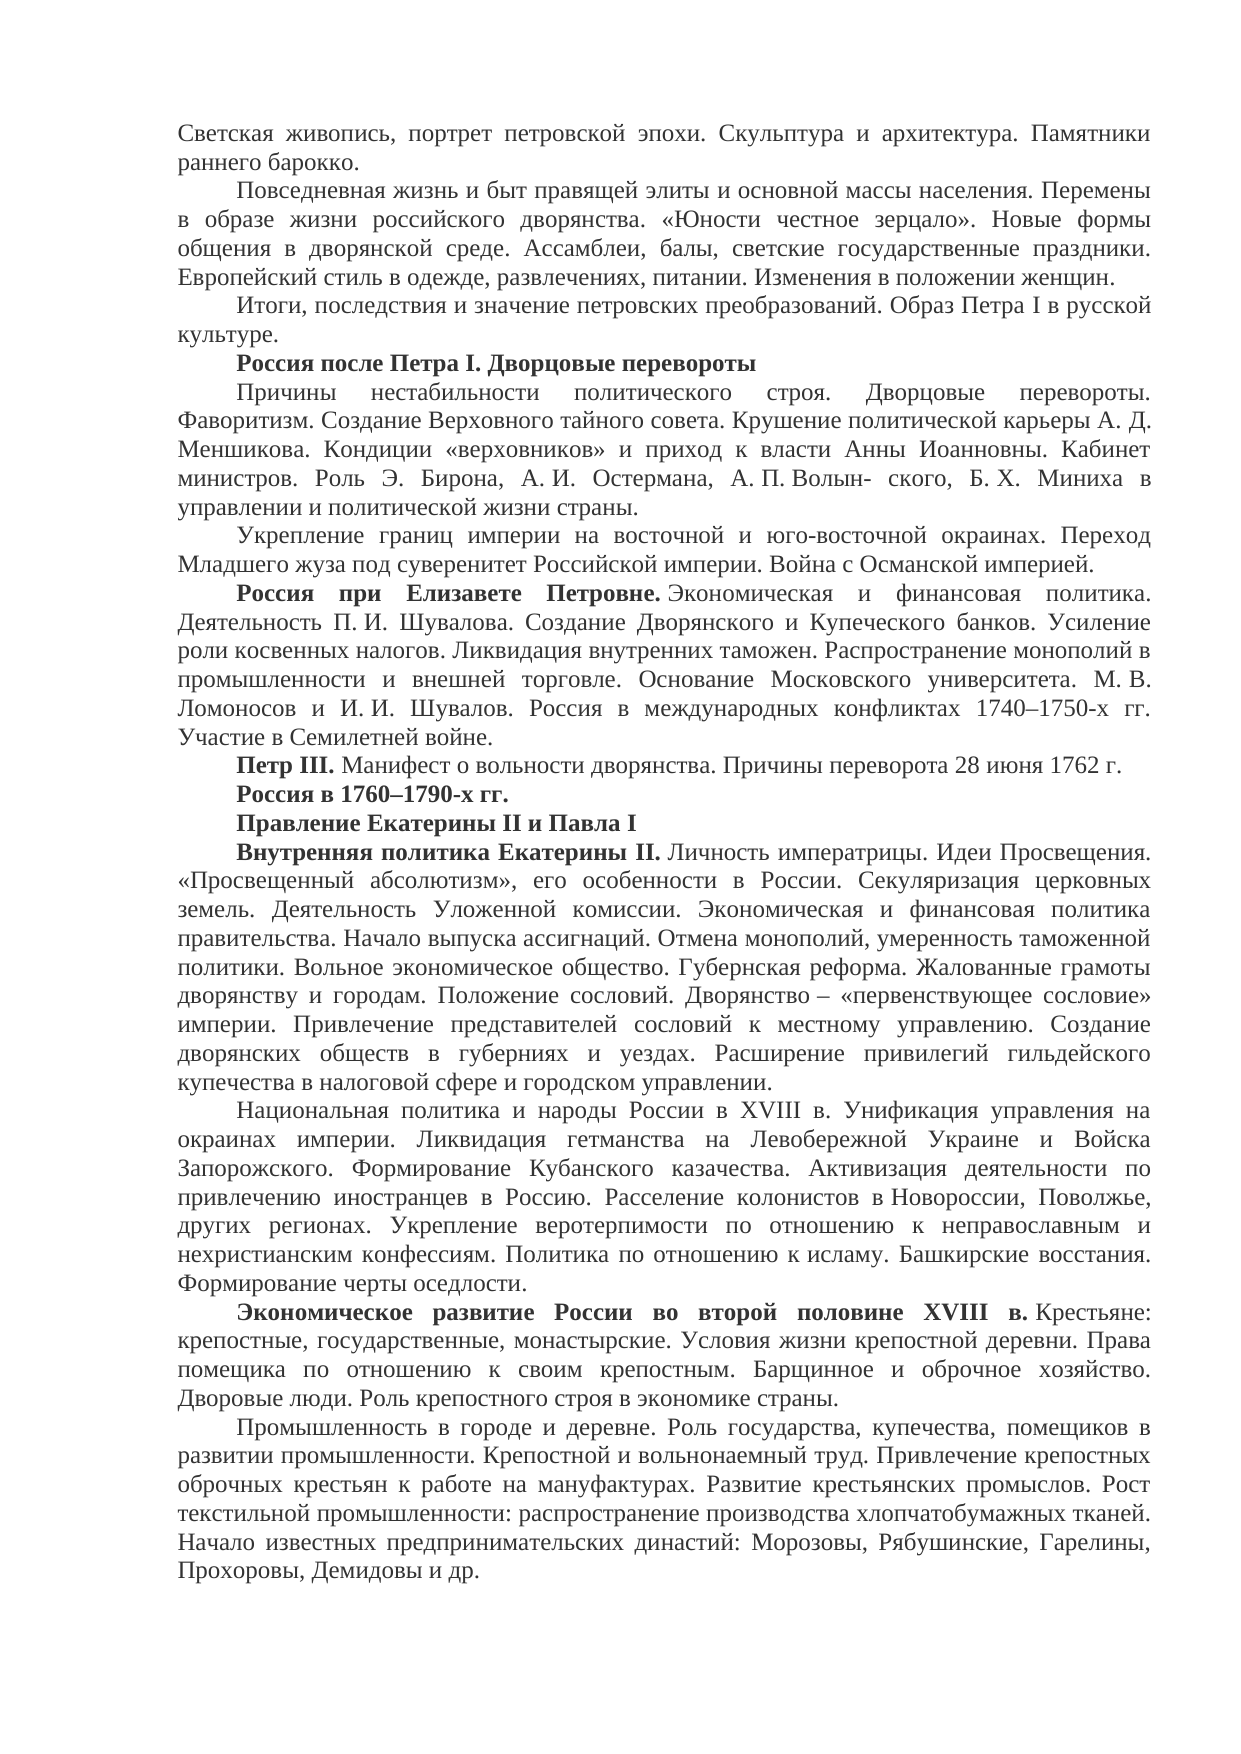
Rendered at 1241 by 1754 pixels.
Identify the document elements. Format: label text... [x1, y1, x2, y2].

text Укрепление границ империи на восточной и юго-восточной окраинах. Переход Младшего жуза под суверенитет Российской империи. Война с Османской империей. [177, 521, 1152, 578]
text Промышленность в городе и деревне. Роль государства, купечества, помещиков в развитии промышленности. Крепостной и вольнонаемный труд. Привлечение крепостных оброчных крестьян к работе на мануфактурах. Развитие крестьянских промыслов. Рост текстильной промышленности: распространение производства хлопчатобумажных тканей. Начало известных предпринимательских династий: Морозовы, Рябушинские, Гарелины, Прохоровы, Демидовы и др. [177, 1412, 1152, 1584]
text Национальная политика и народы России в XVIII в. Унификация управления на окраинах империи. Ликвидация гетманства на Левобережной Украине и Войска Запорожского. Формирование Кубанского казачества. Активизация деятельности по привлечению иностранцев в Россию. Расселение колонистов в Новороссии, Поволжье, других регионах. Укрепление веротерпимости по отношению к неправославным и нехристианским конфессиям. Политика по отношению к исламу. Башкирские восстания. Формирование черты оседлости. [177, 1096, 1152, 1297]
text Правление Екатерины II и Павла I [177, 808, 1152, 837]
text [177, 118, 1152, 176]
text Петр III. Манифест о вольности дворянства. Причины переворота 28 июня 1762 г. [177, 751, 1152, 779]
text Повседневная жизнь и быт правящей элиты и основной массы населения. Перемены в образе жизни российского дворянства. «Юности честное зерцало». Новые формы общения в дворянской среде. Ассамблеи, балы, светские государственные праздники. Европейский стиль в одежде, развлечениях, питании. Изменения в положении женщин. [177, 176, 1152, 291]
text Россия после Петра I. Дворцовые перевороты [177, 348, 1152, 377]
text Экономическое развитие России во второй половине XVIII в. Крестьяне: крепостные, государственные, монастырские. Условия жизни крепостной деревни. Права помещика по отношению к своим крепостным. Барщинное и оброчное хозяйство. Дворовые люди. Роль крепостного строя в экономике страны. [177, 1297, 1152, 1412]
text Внутренняя политика Екатерины II. Личность императрицы. Идеи Просвещения. «Просвещенный абсолютизм», его особенности в России. Секуляризация церковных земель. Деятельность Уложенной комиссии. Экономическая и финансовая политика правительства. Начало выпуска ассигнаций. Отмена монополий, умеренность таможенной политики. Вольное экономическое общество. Губернская реформа. Жалованные грамоты дворянству и городам. Положение сословий. Дворянство – «первенствующее сословие» империи. Привлечение представителей сословий к местному управлению. Создание дворянских обществ в губерниях и уездах. Расширение привилегий гильдейского купечества в налоговой сфере и городском управлении. [177, 837, 1152, 1096]
text Россия при Елизавете Петровне. Экономическая и финансовая политика. Деятельность П. И. Шувалова. Создание Дворянского и Купеческого банков. Усиление роли косвенных налогов. Ликвидация внутренних таможен. Распространение монополий в промышленности и внешней торговле. Основание Московского университета. М. В. Ломоносов и И. И. Шувалов. Россия в международных конфликтах 1740–1750-х гг. Участие в Семилетней войне. [177, 578, 1152, 751]
text Причины нестабильности политического строя. Дворцовые перевороты. Фаворитизм. Создание Верховного тайного совета. Крушение политической карьеры А. Д. Меншикова. Кондиции «верховников» и приход к власти Анны Иоанновны. Кабинет министров. Роль Э. Бирона, А. И. Остермана, А. П. Волын- ского, Б. Х. Миниха в управлении и политической жизни страны. [177, 377, 1152, 521]
text Россия в 1760–1790-х гг. [177, 779, 1152, 808]
text Итоги, последствия и значение петровских преобразований. Образ Петра I в русской культуре. [177, 291, 1152, 348]
